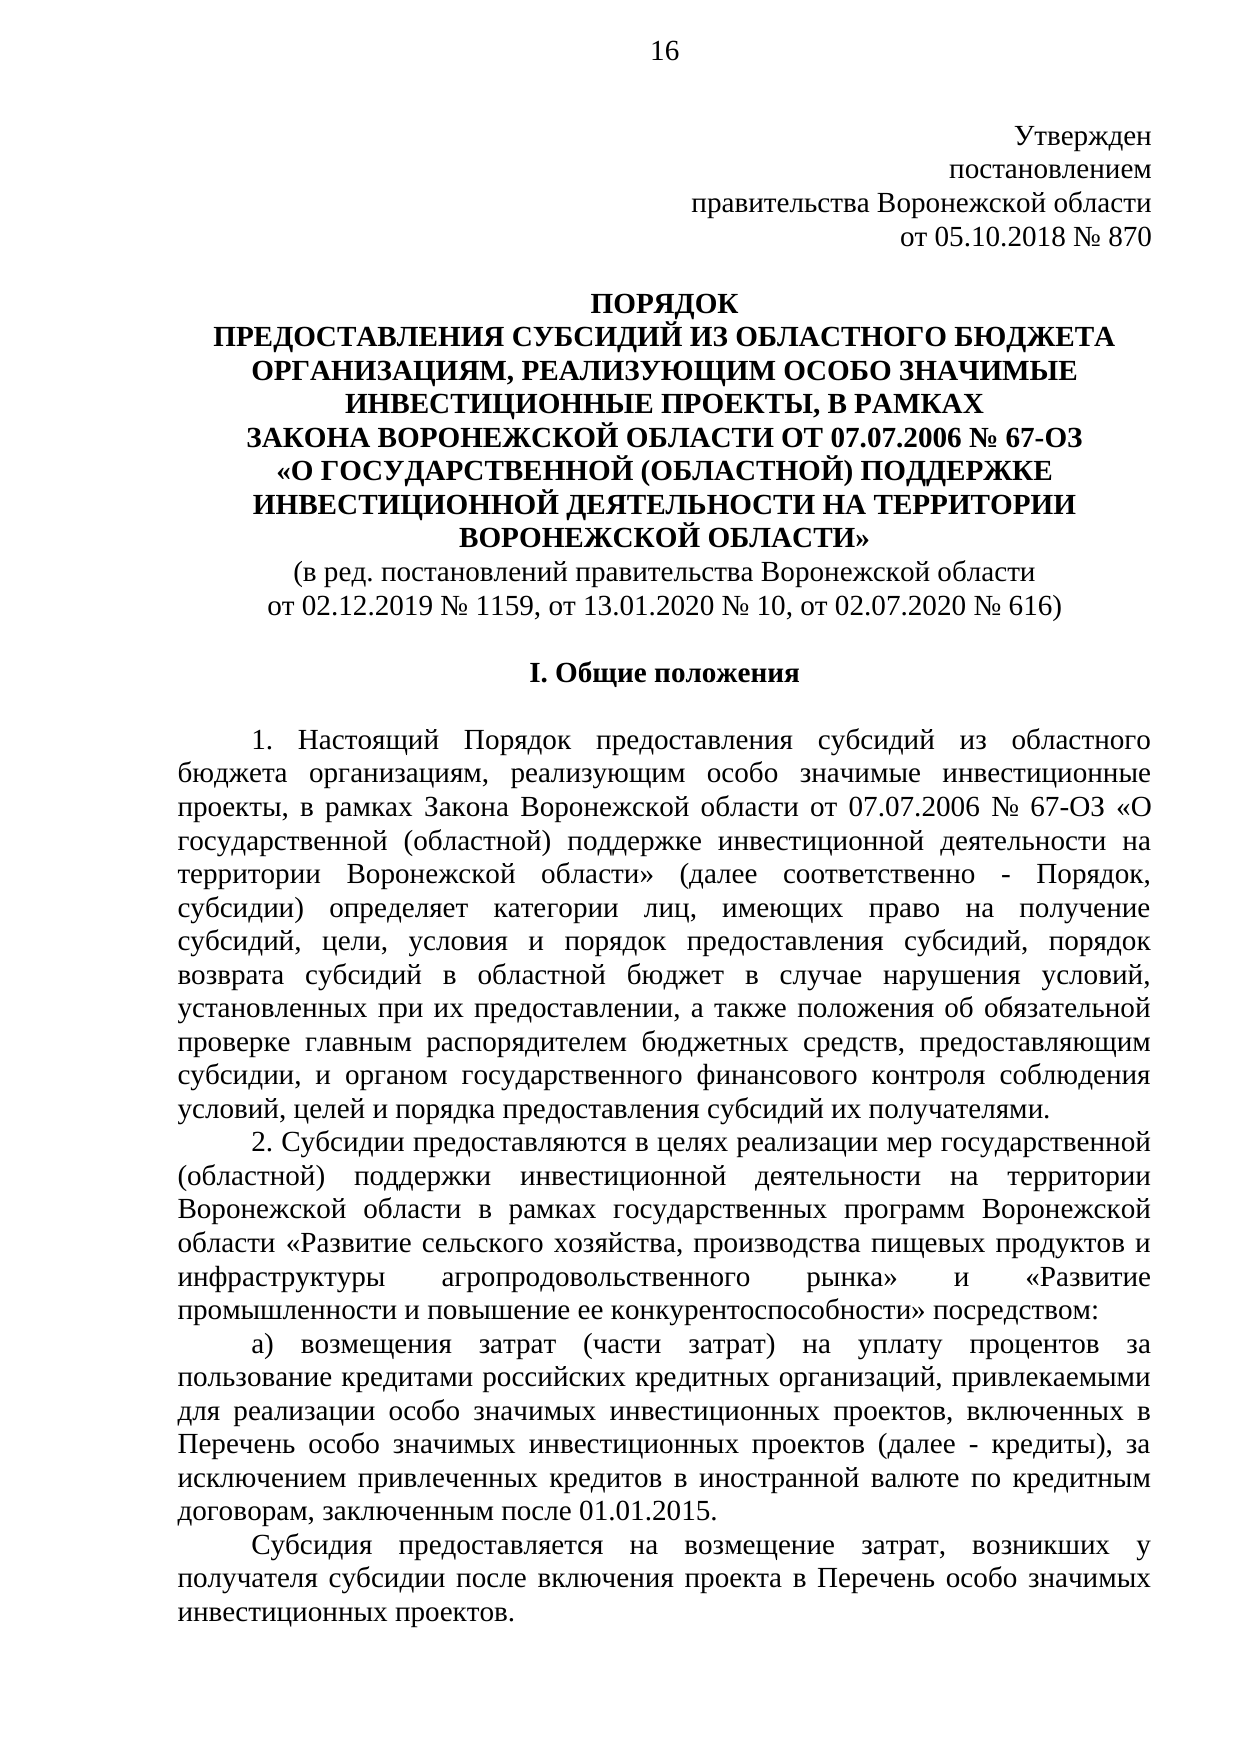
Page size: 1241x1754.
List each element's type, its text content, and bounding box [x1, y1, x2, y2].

text а) возмещения затрат (части затрат) на уплату процентов за пользование кредитами российских кредитных организаций, привлекаемыми для реализации особо значимых инвестиционных проектов, включенных в Перечень особо значимых инвестиционных проектов (далее - кредиты), за исключением привлеченных кредитов в иностранной валюте по кредитным договорам, заключенным после 01.01.2015. [177, 1326, 1152, 1527]
text от 05.10.2018 № 870 [177, 219, 1152, 252]
text 1. Настоящий Порядок предоставления субсидий из областного бюджета организациям, реализующим особо значимые инвестиционные проекты, в рамках Закона Воронежской области от 07.07.2006 № 67-ОЗ «О государственной (областной) поддержке инвестиционной деятельности на территории Воронежской области» (далее соответственно - Порядок, субсидии) определяет категории лиц, имеющих право на получение субсидий, цели, условия и порядок предоставления субсидий, порядок возврата субсидий в областной бюджет в случае нарушения условий, установленных при их предоставлении, а также положения об обязательной проверке главным распорядителем бюджетных средств, предоставляющим субсидии, и органом государственного финансового контроля соблюдения условий, целей и порядка предоставления субсидий их получателями. [177, 722, 1152, 1124]
text I. Общие положения [177, 655, 1152, 688]
text постановлением [177, 152, 1152, 185]
text ЗАКОНА ВОРОНЕЖСКОЙ ОБЛАСТИ ОТ 07.07.2006 № 67-ОЗ [177, 420, 1152, 453]
text от 02.12.2019 № 1159, от 13.01.2020 № 10, от 02.07.2020 № 616) [177, 588, 1152, 621]
text Субсидия предоставляется на возмещение затрат, возникших у получателя субсидии после включения проекта в Перечень особо значимых инвестиционных проектов. [177, 1527, 1152, 1628]
text «О ГОСУДАРСТВЕННОЙ (ОБЛАСТНОЙ) ПОДДЕРЖКЕ ИНВЕСТИЦИОННОЙ ДЕЯТЕЛЬНОСТИ НА ТЕРРИТОРИИ ВОРОНЕЖСКОЙ ОБЛАСТИ» [177, 453, 1152, 554]
text ПРЕДОСТАВЛЕНИЯ СУБСИДИЙ ИЗ ОБЛАСТНОГО БЮДЖЕТА ОРГАНИЗАЦИЯМ, РЕАЛИЗУЮЩИМ ОСОБО ЗНАЧИМЫЕ ИНВЕСТИЦИОННЫЕ ПРОЕКТЫ, В РАМКАХ [177, 319, 1152, 420]
text Утвержден [177, 118, 1152, 152]
text правительства Воронежской области [177, 185, 1152, 219]
text ПОРЯДОК [177, 286, 1152, 319]
text 2. Субсидии предоставляются в целях реализации мер государственной (областной) поддержки инвестиционной деятельности на территории Воронежской области в рамках государственных программ Воронежской области «Развитие сельского хозяйства, производства пищевых продуктов и инфраструктуры агропродовольственного рынка» и «Развитие промышленности и повышение ее конкурентоспособности» посредством: [177, 1124, 1152, 1326]
text (в ред. постановлений правительства Воронежской области [177, 554, 1152, 588]
